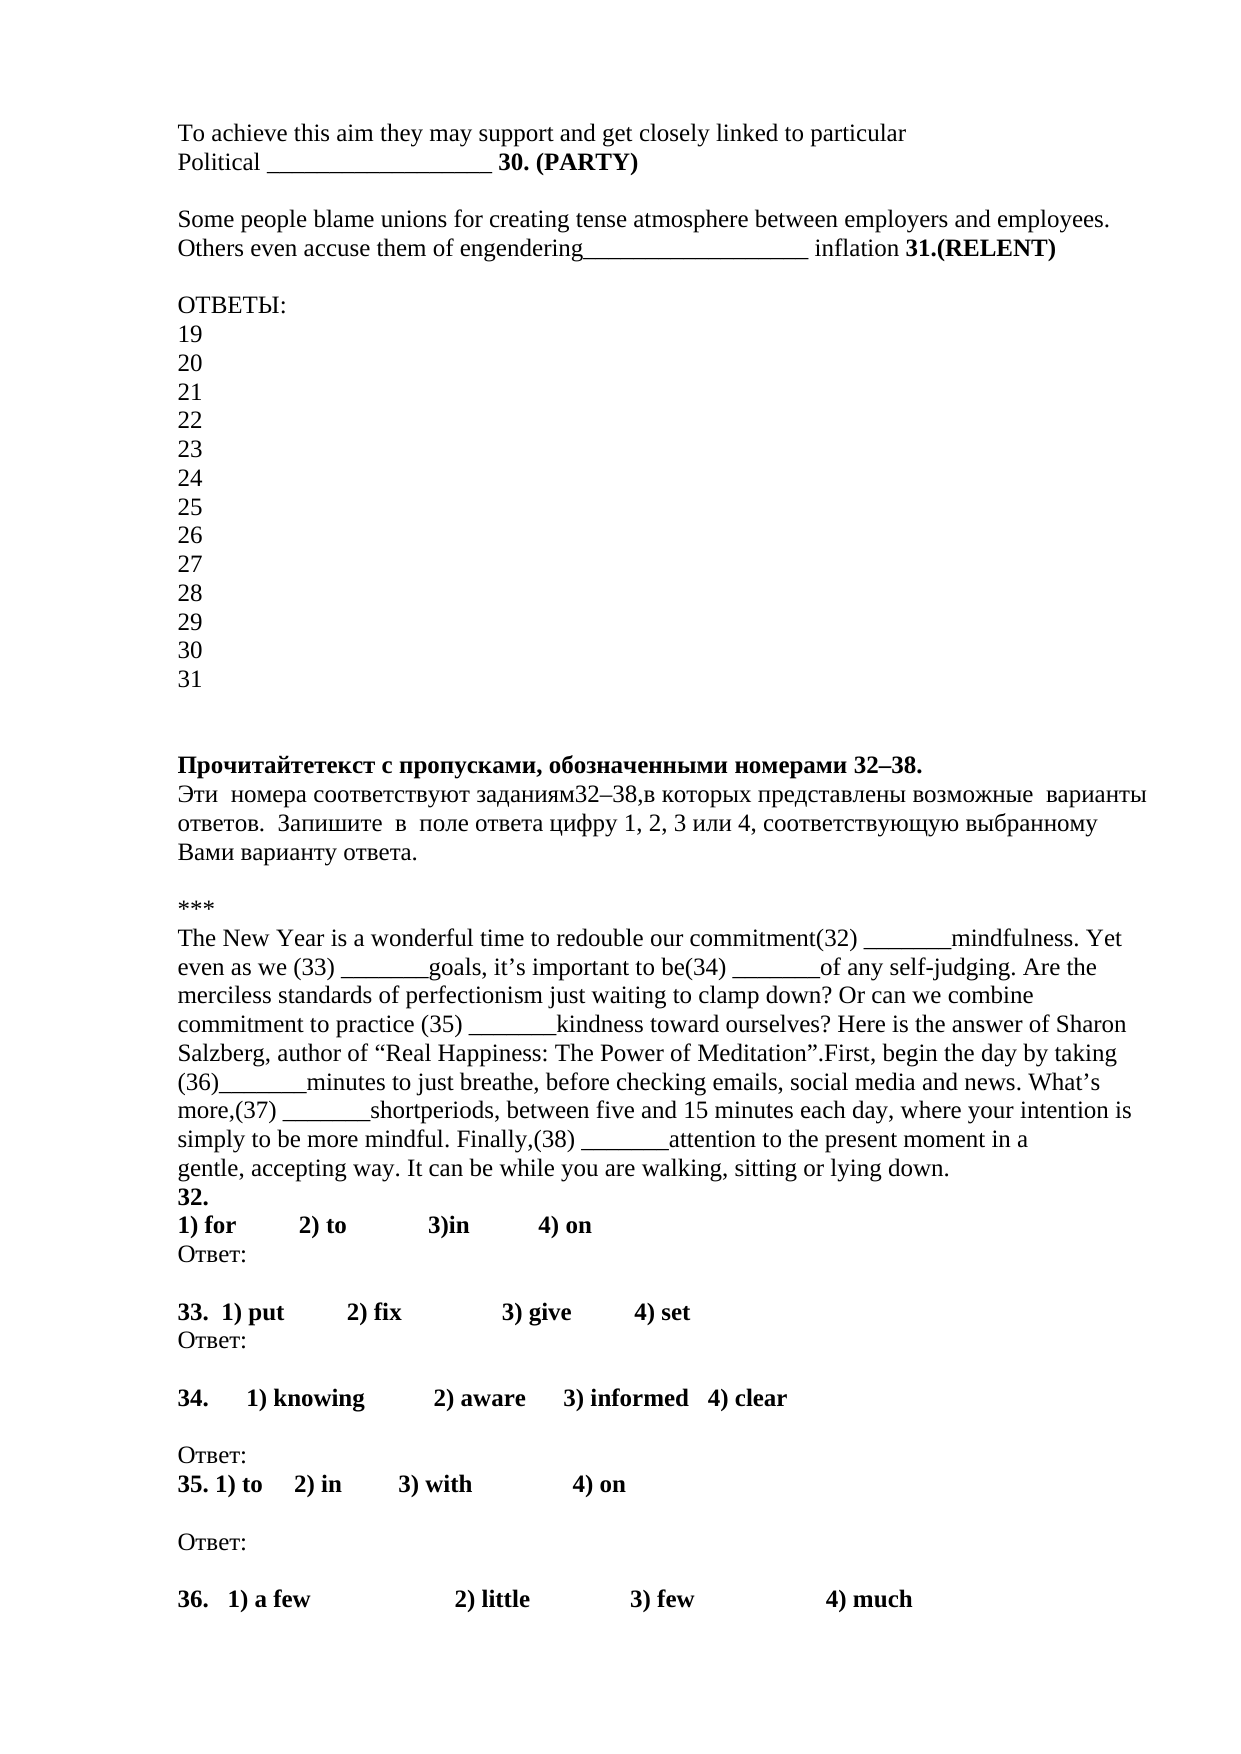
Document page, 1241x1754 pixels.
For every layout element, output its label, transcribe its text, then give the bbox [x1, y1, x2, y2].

text 29 [177, 607, 1152, 636]
text *** [177, 894, 1152, 923]
text The New Year is a wonderful time to redouble our commitment(32) _______mindfulness. Yet even as we (33) _______goals, it’s important to be(34) _______of any self-judging. Are the merciless standards of perfectionism just waiting to clamp down? Or can we combine commitment to practice (35) _______kindness toward ourselves? Here is the answer of Sharon Salzberg, author of “Real Happiness: The Power of Meditation”.First, begin the day by taking [177, 923, 1152, 1067]
text 32. [177, 1182, 1152, 1211]
text Political __________________ 30. (PARTY) [177, 147, 1152, 176]
text 22 [177, 406, 1152, 434]
text Ответ: [177, 1326, 1152, 1354]
text 27 [177, 549, 1152, 578]
text 33. 1) put 2) fix 3) give 4) set [177, 1297, 1152, 1326]
text Ответ: [177, 1441, 1152, 1469]
text 28 [177, 578, 1152, 607]
text To achieve this aim they may support and get closely linked to particular [177, 118, 1152, 147]
text (36)_______minutes to just breathe, before checking emails, social media and news. What’s more,(37) _______shortperiods, between five and 15 minutes each day, where your intention is simply to be more mindful. Finally,(38) _______attention to the present moment in a [177, 1067, 1152, 1153]
text 31 [177, 664, 1152, 693]
text 19 [177, 319, 1152, 348]
text gentle, accepting way. It can be while you are walking, sitting or lying down. [177, 1153, 1152, 1182]
text 30 [177, 636, 1152, 664]
text Прочитайтетекст с пропусками, обозначенными номерами 32–38. [177, 751, 1152, 779]
text 36. 1) a few 2) little 3) few 4) much [177, 1584, 1152, 1613]
text Ответ: [177, 1527, 1152, 1556]
text 23 [177, 434, 1152, 463]
text 34. 1) knowing 2) aware 3) informed 4) clear [177, 1383, 1152, 1412]
text 1) for 2) to 3)in 4) on [177, 1211, 1152, 1239]
text 21 [177, 377, 1152, 406]
text 26 [177, 521, 1152, 549]
text Some people blame unions for creating tense atmosphere between employers and employees. Others even accuse them of engendering__________________ inflation 31.(RELENT) [177, 204, 1152, 262]
text 25 [177, 492, 1152, 521]
text ОТВЕТЫ: [177, 291, 1152, 319]
text Ответ: [177, 1239, 1152, 1268]
text Эти номера соответствуют заданиям32–38,в которых представлены возможные варианты ответов. Запишите в поле ответа цифру 1, 2, 3 или 4, соответствующую выбранному Вами варианту ответа. [177, 779, 1152, 866]
text 24 [177, 463, 1152, 492]
text 20 [177, 348, 1152, 377]
text 35. 1) to 2) in 3) with 4) on [177, 1469, 1152, 1498]
